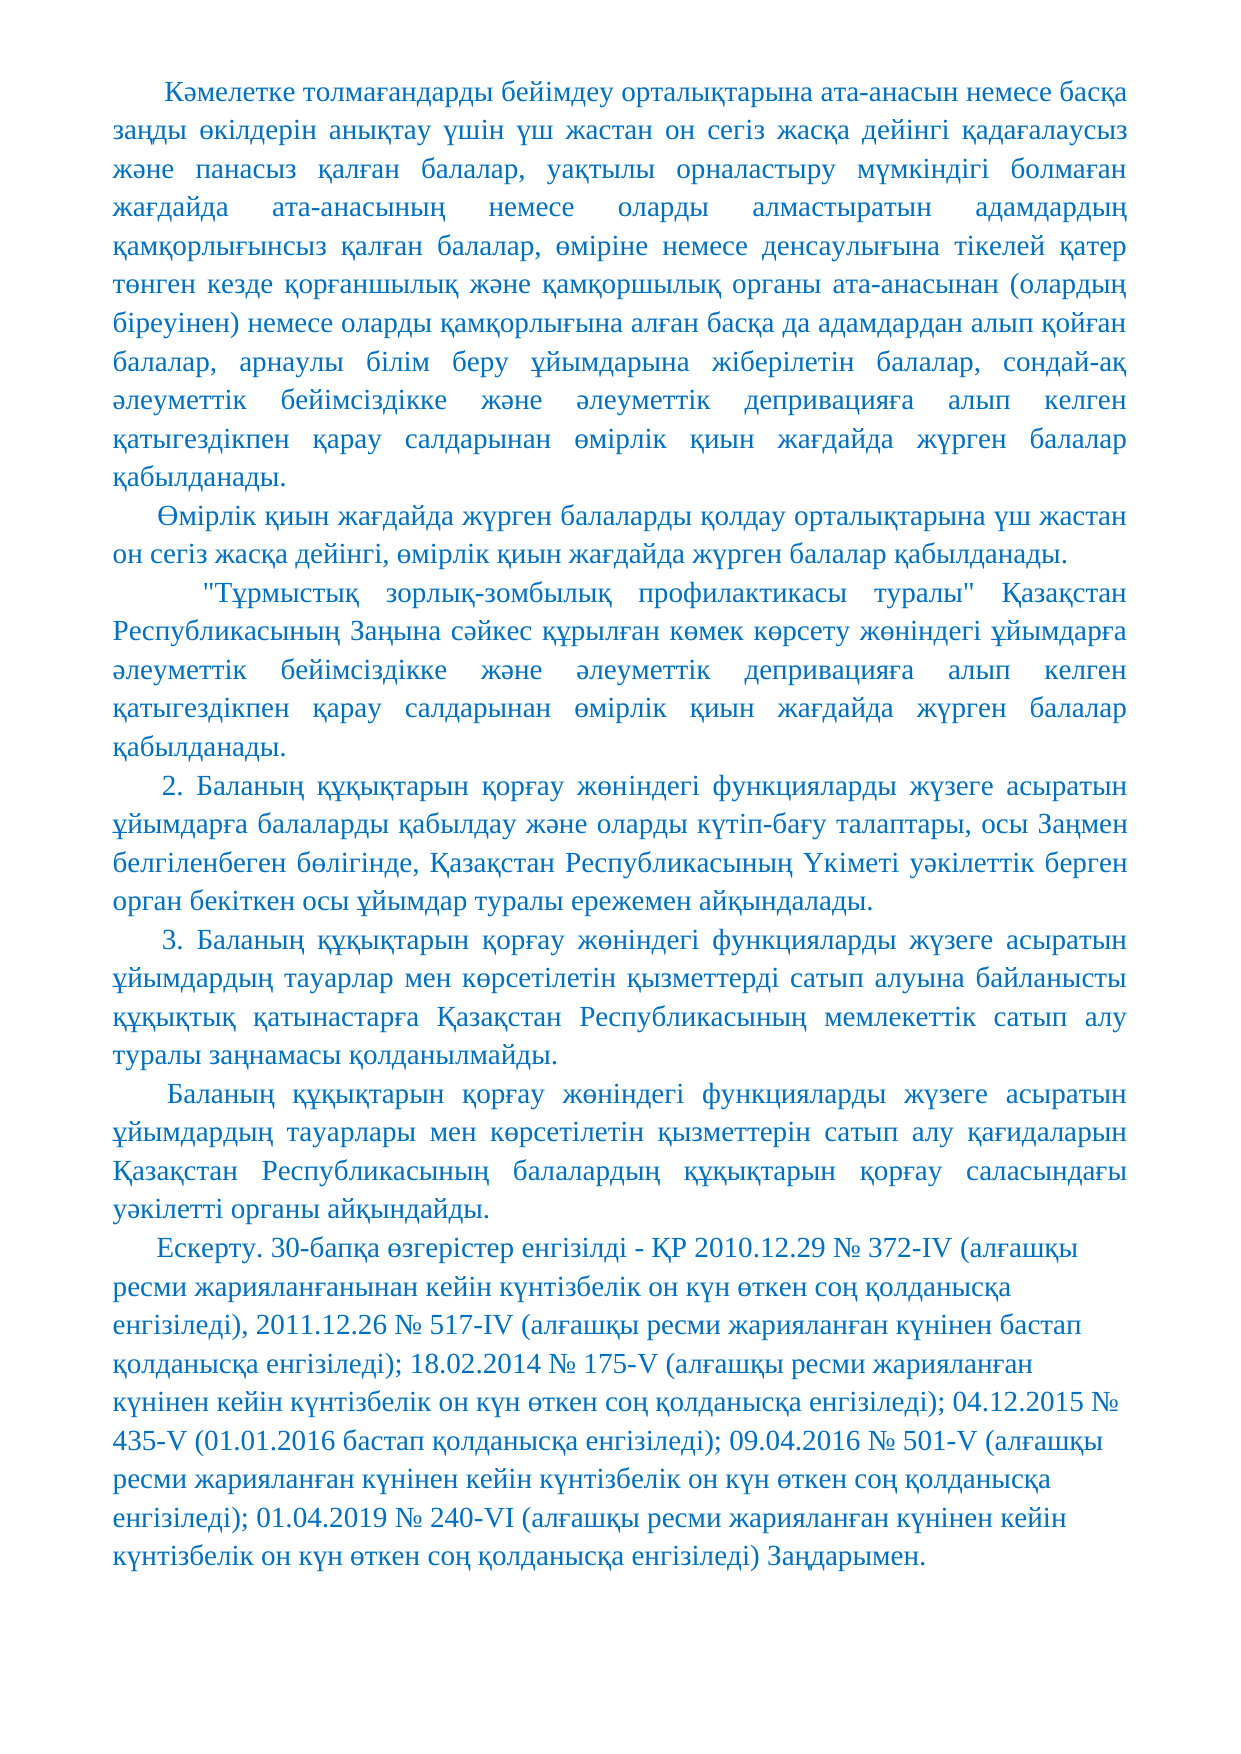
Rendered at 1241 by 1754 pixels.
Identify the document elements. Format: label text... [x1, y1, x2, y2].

text Өмірлік қиын жағдайда жүрген балаларды қолдау орталықтарына үш жастан он сегіз жасқа дейінгі, өмірлік қиын жағдайда жүрген балалар қабылданады. [112, 498, 1128, 570]
text 2. Баланың құқықтарын қорғау жөнiндегi функцияларды жүзеге асыратын ұйымдарға балаларды қабылдау және оларды күтiп-бағу талаптары, осы Заңмен белгiленбеген бөлiгiнде, Қазақстан Республикасының Үкiметi уәкiлеттiк берген орган бекiткен осы ұйымдар туралы ережемен айқындалады. [112, 768, 1128, 917]
text "Тұрмыстық зорлық-зомбылық профилактикасы туралы" Қазақстан Республикасының Заңына сәйкес құрылған көмек көрсету жөніндегі ұйымдарға әлеуметтік бейімсіздікке және әлеуметтік депривацияға алып келген қатыгездікпен қарау салдарынан өмірлік қиын жағдайда жүрген балалар қабылданады. [112, 575, 1128, 763]
text Ескерту. 30-бапқа өзгерістер енгізілді - ҚР 2010.12.29 № 372-IV (алғашқы ресми жарияланғанынан кейін күнтiзбелiк он күн өткен соң қолданысқа енгiзiледi), 2011.12.26 № 517-IV (алғашқы ресми жарияланған күнінен бастап қолданысқа енгізіледі); 18.02.2014 № 175-V (алғашқы ресми жарияланған күнінен кейін күнтізбелік он күн өткен соң қолданысқа енгізіледі); 04.12.2015 № 435-V (01.01.2016 бастап қолданысқа енгізіледі); 09.04.2016 № 501-V (алғашқы ресми жарияланған күнінен кейін күнтізбелік он күн өткен соң қолданысқа енгізіледі); 01.04.2019 № 240-VI (алғашқы ресми жарияланған күнінен кейін күнтізбелік он күн өткен соң қолданысқа енгізіледі) Заңдарымен. [112, 1230, 1128, 1602]
text Кәмелетке толмағандарды бейiмдеу орталықтарына ата-анасын немесе басқа заңды өкілдерiн анықтау үшiн үш жастан он сегiз жасқа дейiнгi қадағалаусыз және панасыз қалған балалар, уақтылы орналастыру мүмкіндігі болмаған жағдайда ата-анасының немесе оларды алмастыратын адамдардың қамқорлығынсыз қалған балалар, өміріне немесе денсаулығына тікелей қатер төнген кезде қорғаншылық және қамқоршылық органы ата-анасынан (олардың біреуінен) немесе оларды қамқорлығына алған басқа да адамдардан алып қойған балалар, арнаулы білім беру ұйымдарына жіберілетін балалар, сондай-ақ әлеуметтік бейімсіздікке және әлеуметтік депривацияға алып келген қатыгездікпен қарау салдарынан өмірлік қиын жағдайда жүрген балалар қабылданады. [112, 74, 1128, 493]
text 3. Баланың құқықтарын қорғау жөніндегі функцияларды жүзеге асыратын ұйымдардың тауарлар мен көрсетілетін қызметтерді сатып алуына байланысты құқықтық қатынастарға Қазақстан Республикасының мемлекеттік сатып алу туралы заңнамасы қолданылмайды. [112, 922, 1128, 1071]
text Баланың құқықтарын қорғау жөніндегі функцияларды жүзеге асыратын ұйымдардың тауарлары мен көрсетілетін қызметтерін сатып алу қағидаларын Қазақстан Республикасының балалардың құқықтарын қорғау саласындағы уәкілетті органы айқындайды. [112, 1076, 1128, 1225]
